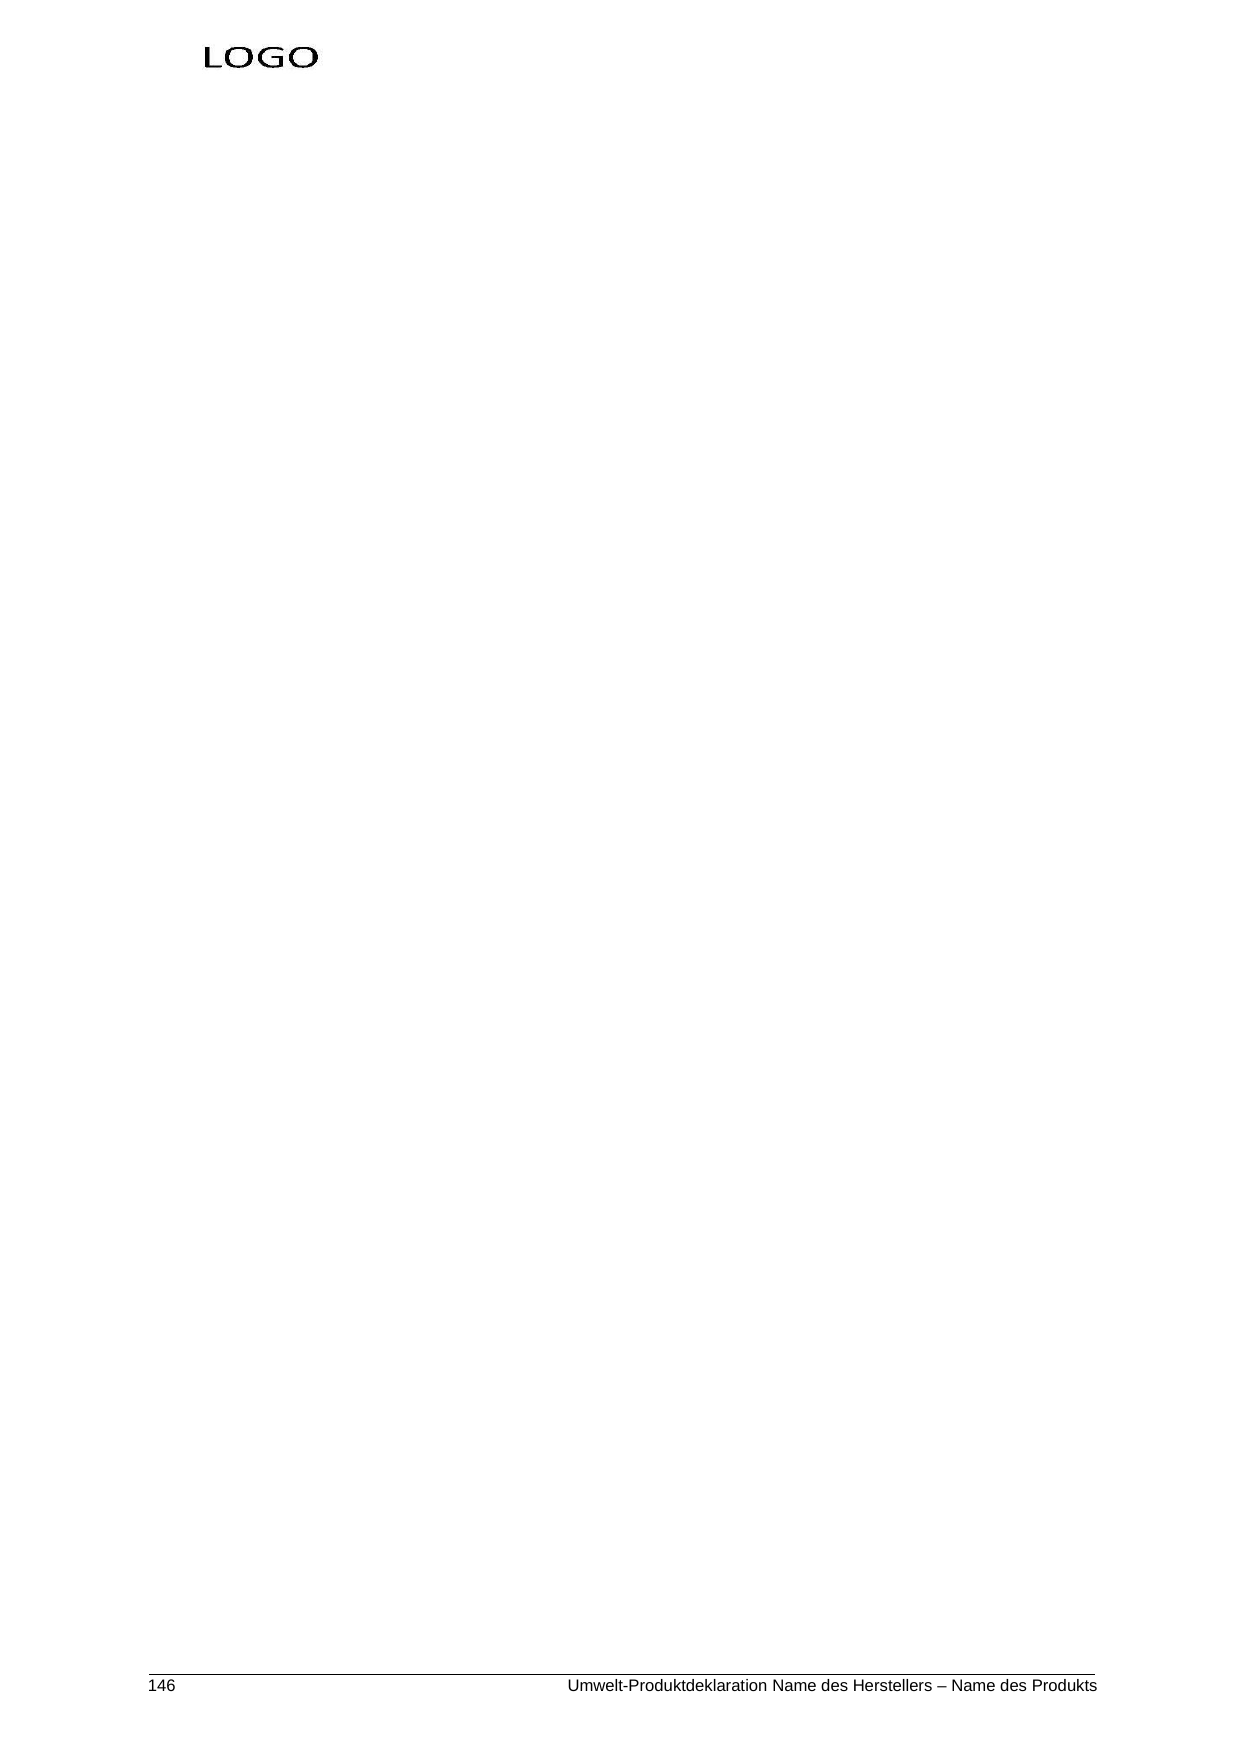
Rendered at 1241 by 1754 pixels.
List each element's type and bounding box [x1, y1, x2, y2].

picture [148, 14, 622, 103]
